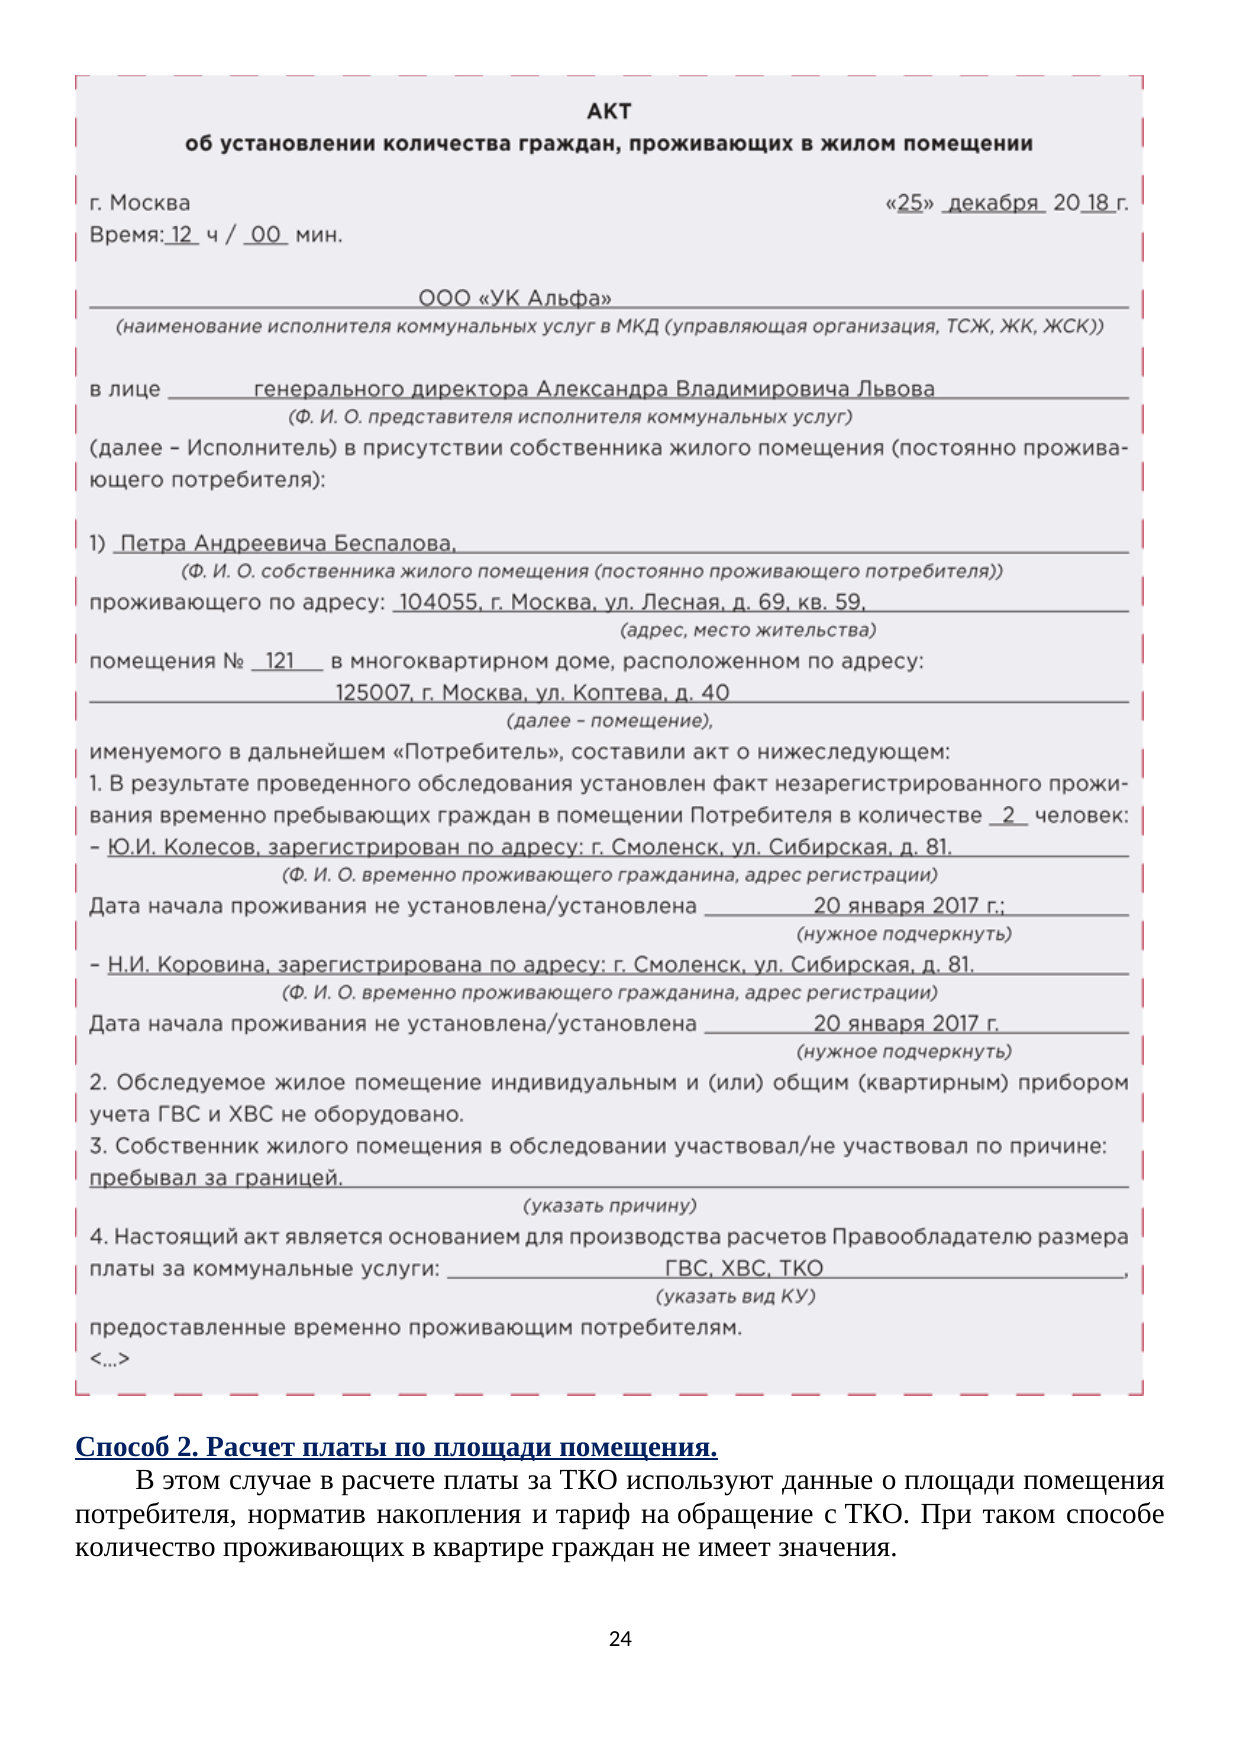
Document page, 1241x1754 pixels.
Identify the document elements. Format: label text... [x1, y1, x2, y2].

text В этом случае в расчете платы за ТКО используют данные о площади помещения потребителя, норматив накопления и тариф на обращение с ТКО. При таком способе количество проживающих в квартире граждан не имеет значения. [75, 1462, 1165, 1563]
picture [75, 75, 1144, 1396]
text Способ 2. Расчет платы по площади помещения. [75, 1429, 1165, 1462]
